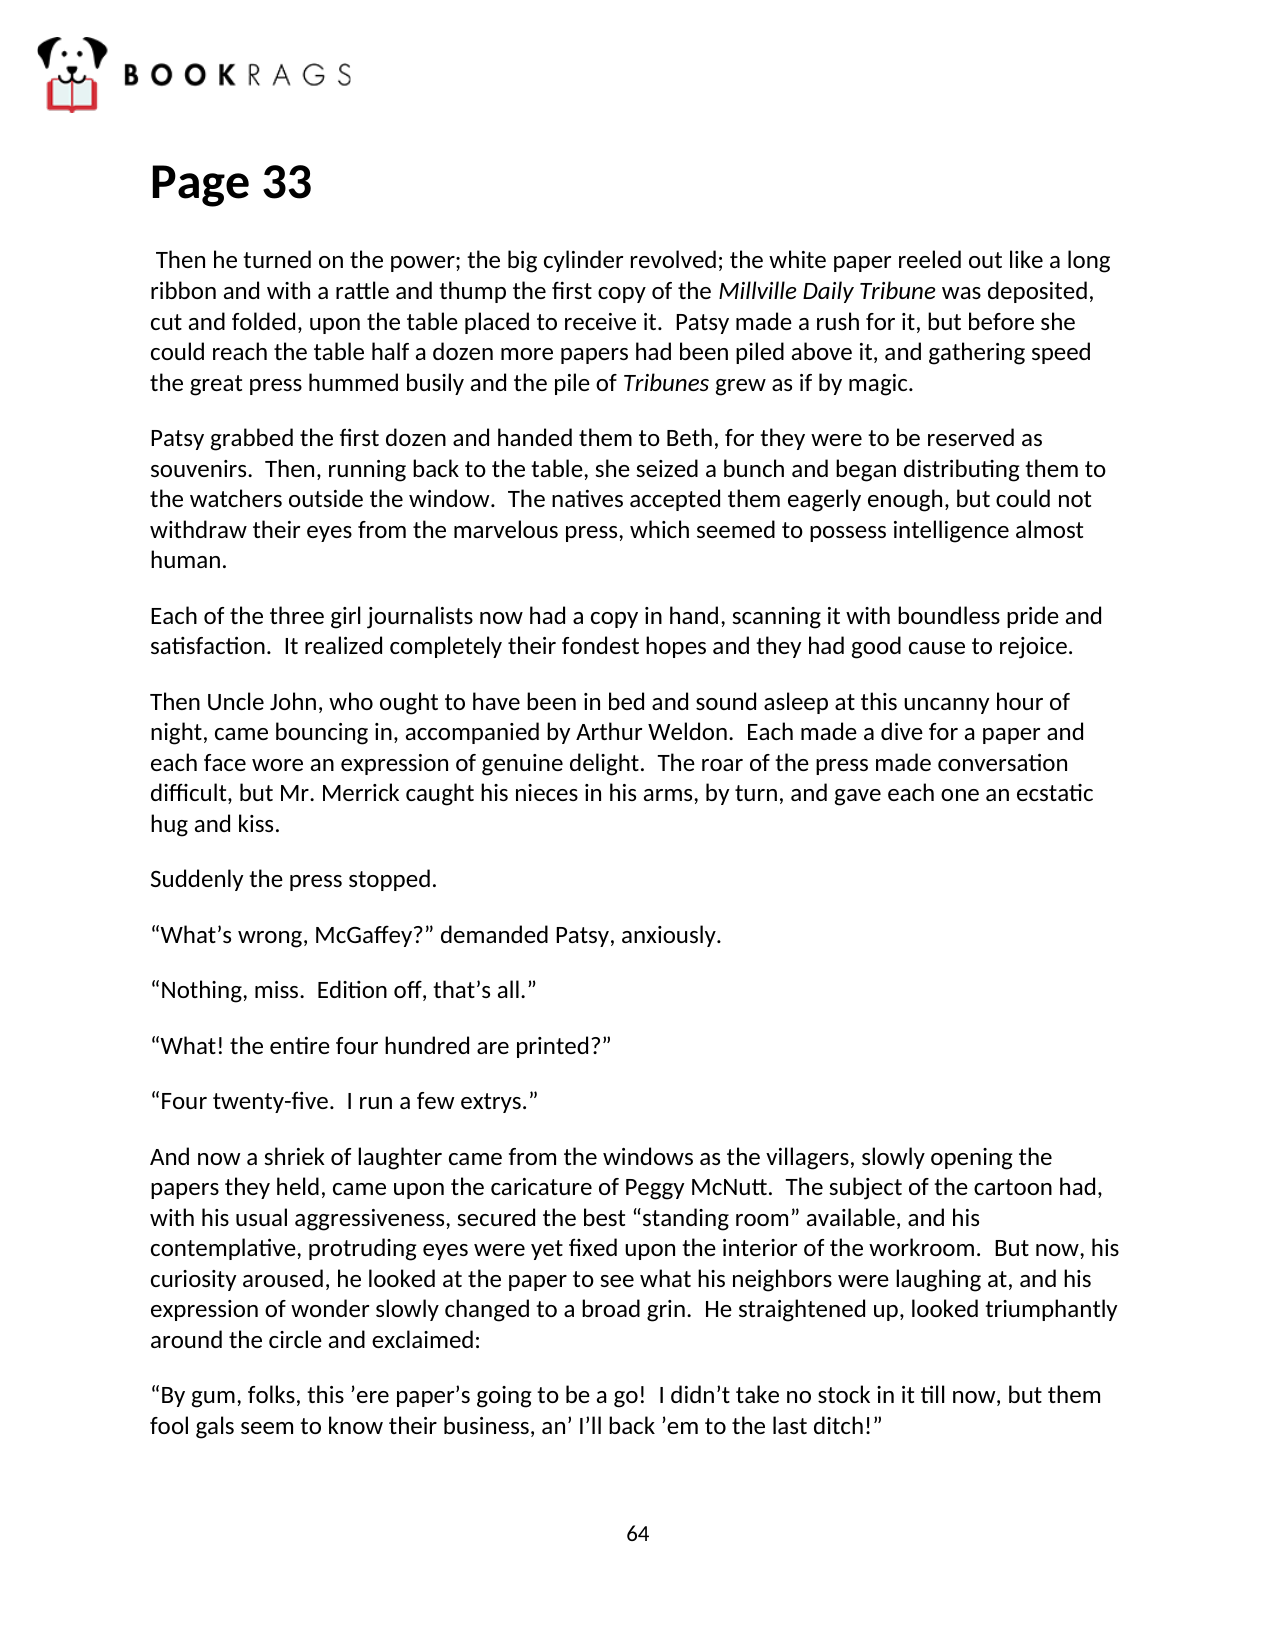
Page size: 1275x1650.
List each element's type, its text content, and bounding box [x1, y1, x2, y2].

text “By gum, folks, this ’ere paper’s going to be a go! I didn’t take no stock in it till now, but them fool gals seem to know their business, an’ I’ll back ’em to the last ditch!” [150, 1380, 1125, 1441]
text “Nothing, miss. Edition off, that’s all.” [150, 974, 1125, 1005]
text Then he turned on the power; the big cylinder revolved; the white paper reeled out like a long ribbon and with a rattle and thump the first copy of the Millville Daily Tribune was deposited, cut and folded, upon the table placed to receive it. Patsy made a rush for it, but before she could reach the table half a dozen more papers had been piled above it, and gathering speed the great press hummed busily and the pile of Tribunes grew as if by magic. [150, 244, 1125, 397]
text And now a shriek of laughter came from the windows as the villagers, slowly opening the papers they held, came upon the caricature of Peggy McNutt. The subject of the cartoon had, with his usual aggressiveness, secured the best “standing room” available, and his contemplative, protruding eyes were yet fixed upon the interior of the workroom. But now, his curiosity aroused, he looked at the paper to see what his neighbors were laughing at, and his expression of wonder slowly changed to a broad grin. He straightened up, looked triumphantly around the circle and exclaimed: [150, 1141, 1125, 1355]
picture [37, 37, 351, 113]
text Suddenly the press stopped. [150, 863, 1125, 894]
text Each of the three girl journalists now had a copy in hand, scanning it with boundless pride and satisfaction. It realized completely their fondest hopes and they had good cause to rejoice. [150, 600, 1125, 661]
text Page 33 [150, 150, 1125, 211]
text “Four twenty-five. I run a few extrys.” [150, 1086, 1125, 1116]
text “What! the entire four hundred are printed?” [150, 1030, 1125, 1061]
text Then Uncle John, who ought to have been in bed and sound asleep at this uncanny hour of night, came bouncing in, accompanied by Arthur Weldon. Each made a dive for a paper and each face wore an expression of genuine delight. The roar of the press made conversation difficult, but Mr. Merrick caught his nieces in his arms, by turn, and gave each one an ecstatic hug and kiss. [150, 686, 1125, 838]
text Patsy grabbed the first dozen and handed them to Beth, for they were to be reserved as souvenirs. Then, running back to the table, she seized a bunch and began distributing them to the watchers outside the window. The natives accepted them eagerly enough, but could not withdraw their eyes from the marvelous press, which seemed to possess intelligence almost human. [150, 422, 1125, 575]
text “What’s wrong, McGaffey?” demanded Patsy, anxiously. [150, 919, 1125, 949]
